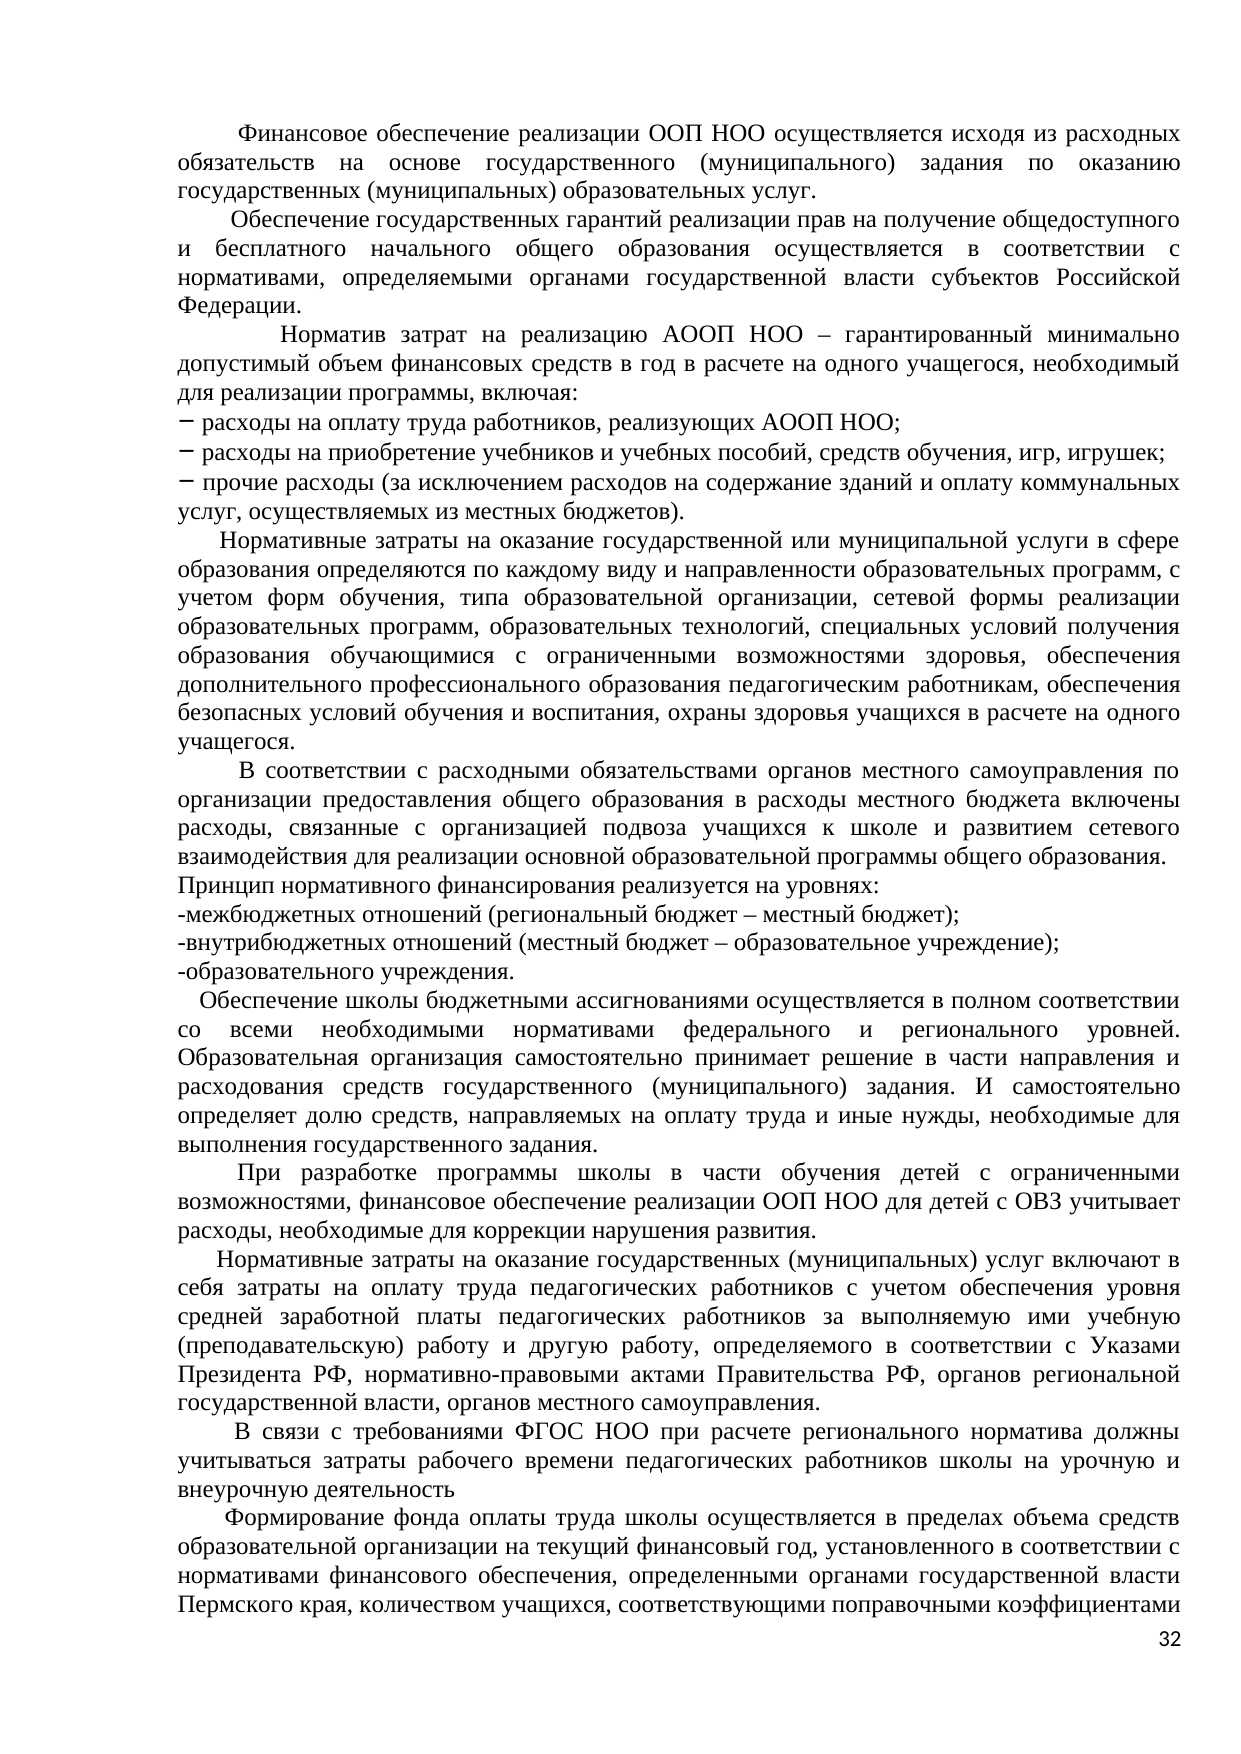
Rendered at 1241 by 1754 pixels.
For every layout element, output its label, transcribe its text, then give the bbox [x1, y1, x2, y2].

text Принцип нормативного финансирования реализуется на уровнях: [177, 870, 1181, 899]
text ‒ расходы на приобретение учебников и учебных пособий, средств обучения, игр, игрушек; [177, 436, 1181, 466]
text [177, 1502, 1181, 1617]
text Обеспечение государственных гарантий реализации прав на получение общедоступного и бесплатного начального общего образования осуществляется в соответствии с нормативами, определяемыми органами государственной власти субъектов Российской Федерации. [177, 204, 1181, 319]
text В связи с требованиями ФГОС НОО при расчете регионального норматива должны учитываться затраты рабочего времени педагогических работников школы на урочную и внеурочную деятельность [177, 1416, 1181, 1502]
text Обеспечение школы бюджетными ассигнованиями осуществляется в полном соответствии со всеми необходимыми нормативами федерального и регионального уровней. Образовательная организация самостоятельно принимает решение в части направления и расходования средств государственного (муниципального) задания. И самостоятельно определяет долю средств, направляемых на оплату труда и иные нужды, необходимые для выполнения государственного задания. [177, 985, 1181, 1157]
text Норматив затрат на реализацию АООП НОО – гарантированный минимально допустимый объем финансовых средств в год в расчете на одного учащегося, необходимый для реализации программы, включая: [177, 319, 1181, 406]
text ‒ прочие расходы (за исключением расходов на содержание зданий и оплату коммунальных услуг, осуществляемых из местных бюджетов). [177, 466, 1181, 525]
text При разработке программы школы в части обучения детей с ограниченными возможностями, финансовое обеспечение реализации ООП НОО для детей с ОВЗ учитывает расходы, необходимые для коррекции нарушения развития. [177, 1157, 1181, 1244]
text В соответствии с расходными обязательствами органов местного самоуправления по организации предоставления общего образования в расходы местного бюджета включены расходы, связанные с организацией подвоза учащихся к школе и развитием сетевого взаимодействия для реализации основной образовательной программы общего образования. [177, 755, 1181, 870]
text -межбюджетных отношений (региональный бюджет – местный бюджет); [177, 899, 1181, 927]
text Нормативные затраты на оказание государственных (муниципальных) услуг включают в себя затраты на оплату труда педагогических работников с учетом обеспечения уровня средней заработной платы педагогических работников за выполняемую ими учебную (преподавательскую) работу и другую работу, определяемого в соответствии с Указами Президента РФ, нормативно-правовыми актами Правительства РФ, органов региональной государственной власти, органов местного самоуправления. [177, 1244, 1181, 1416]
text -образовательного учреждения. [177, 956, 1181, 985]
text Нормативные затраты на оказание государственной или муниципальной услуги в сфере образования определяются по каждому виду и направленности образовательных программ, с учетом форм обучения, типа образовательной организации, сетевой формы реализации образовательных программ, образовательных технологий, специальных условий получения образования обучающимися с ограниченными возможностями здоровья, обеспечения дополнительного профессионального образования педагогическим работникам, обеспечения безопасных условий обучения и воспитания, охраны здоровья учащихся в расчете на одного учащегося. [177, 525, 1181, 755]
text Финансовое обеспечение реализации ООП НОО осуществляется исходя из расходных обязательств на основе государственного (муниципального) задания по оказанию государственных (муниципальных) образовательных услуг. [177, 118, 1181, 204]
text -внутрибюджетных отношений (местный бюджет – образовательное учреждение); [177, 927, 1181, 956]
text ‒ расходы на оплату труда работников, реализующих АООП НОО; [177, 406, 1181, 436]
